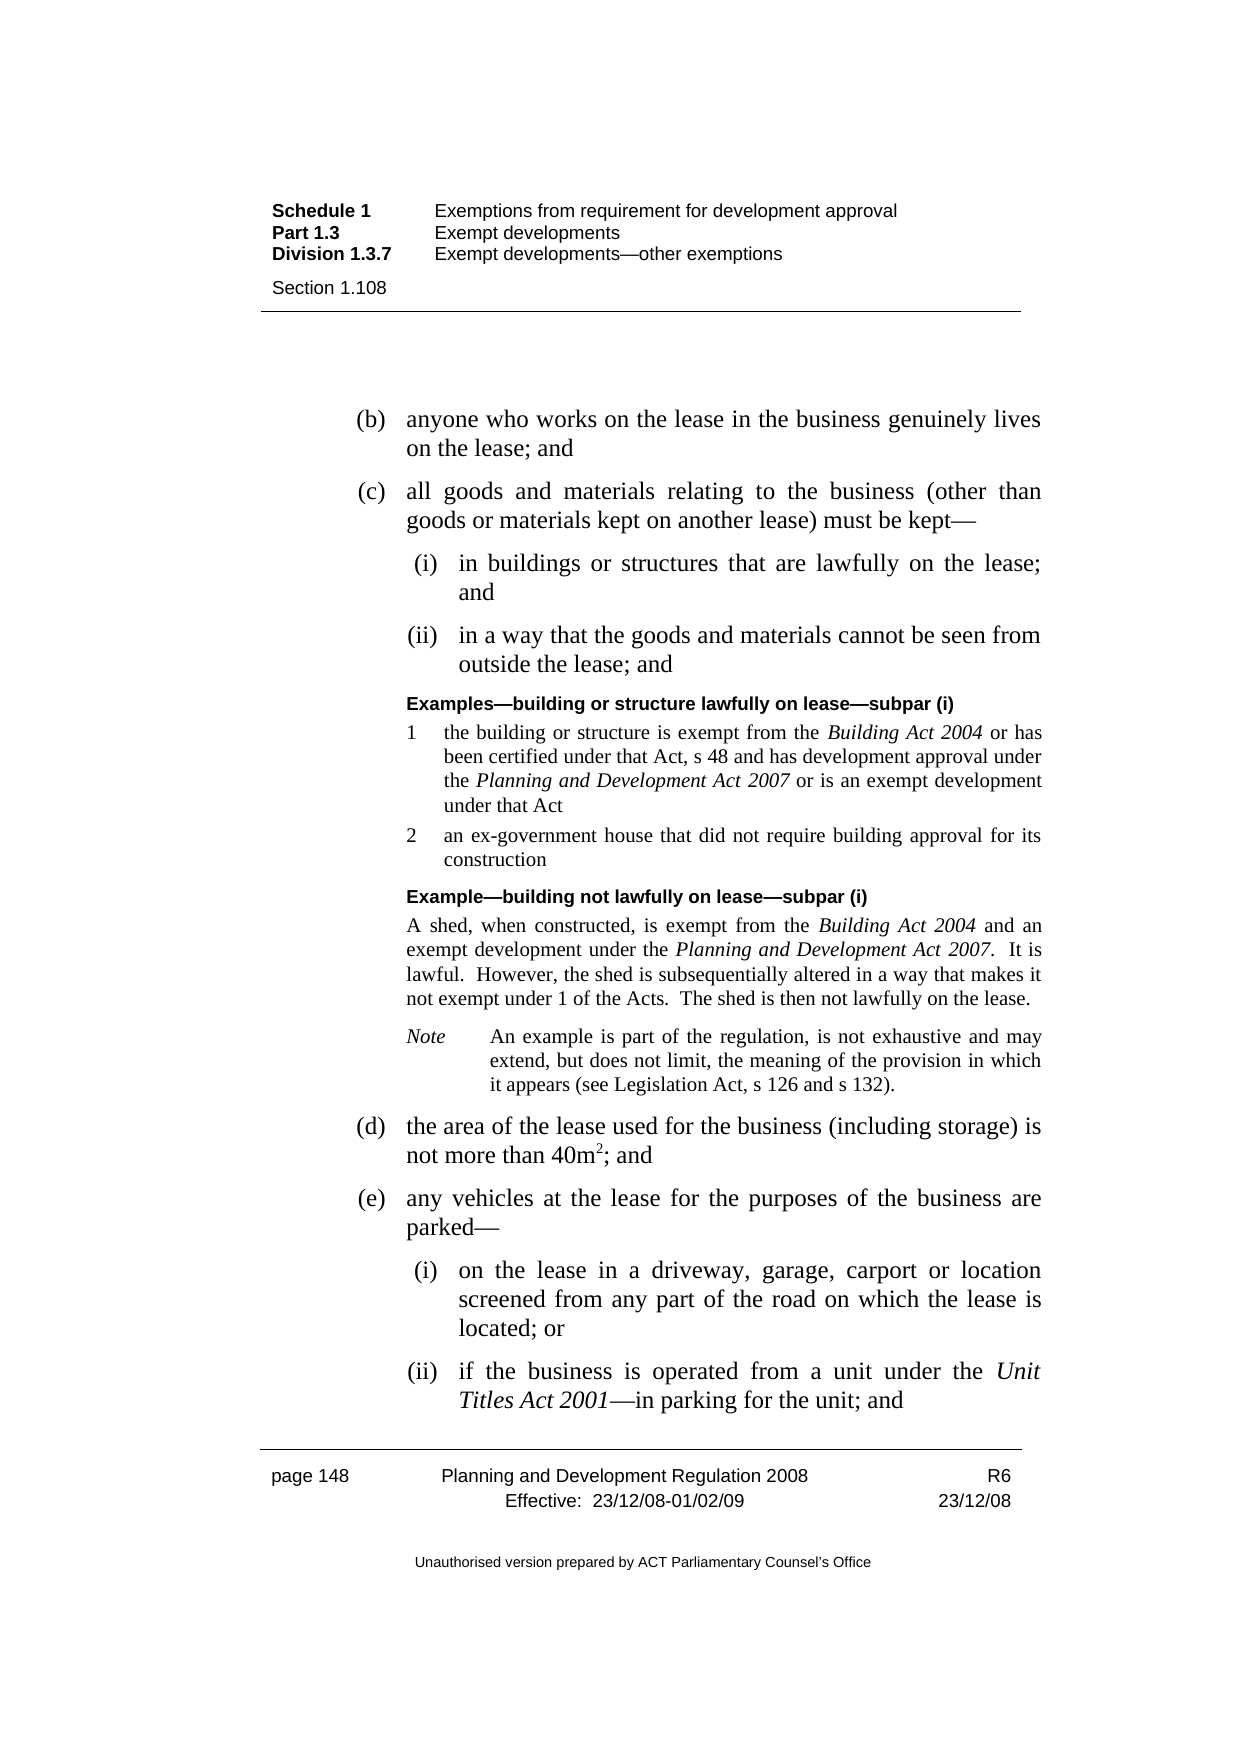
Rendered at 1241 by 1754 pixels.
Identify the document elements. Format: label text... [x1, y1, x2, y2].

text 2 an ex-government house that did not require building approval for its construction [406, 823, 1042, 871]
text (e) any vehicles at the lease for the purposes of the business are parked— [239, 1183, 1042, 1241]
text (ii) if the business is operated from a unit under the Unit Titles Act 2001—in parking for the unit; and [239, 1356, 1042, 1413]
text A shed, when constructed, is exempt from the Building Act 2004 and an exempt development under the Planning and Development Act 2007. It is lawful. However, the shed is subsequentially altered in a way that makes it not exempt under 1 of the Acts. The shed is then not lawfully on the lease. [406, 913, 1042, 1009]
text (c) all goods and materials relating to the business (other than goods or materials kept on another lease) must be kept— [239, 476, 1042, 534]
text Examples—building or structure lawfully on lease—subpar (i) [406, 692, 1042, 714]
text (ii) in a way that the goods and materials cannot be seen from outside the lease; and [239, 620, 1042, 678]
text (b) anyone who works on the lease in the business genuinely lives on the lease; and [239, 404, 1042, 462]
text Example—building not lawfully on lease—subpar (i) [406, 886, 1042, 907]
text (d) the area of the lease used for the business (including storage) is not more than 40m2; and [239, 1111, 1042, 1168]
text (i) on the lease in a driveway, garage, carport or location screened from any part of the road on which the lease is located; or [239, 1255, 1042, 1341]
text 1 the building or structure is exempt from the Building Act 2004 or has been certified under that Act, s 48 and has development approval under the Planning and Development Act 2007 or is an exempt development under that Act [406, 720, 1042, 817]
text (i) in buildings or structures that are lawfully on the lease; and [239, 548, 1042, 606]
text Note An example is part of the regulation, is not exhaustive and may extend, but does not limit, the meaning of the provision in which it appears (see Legislation Act, s 126 and s 132). [406, 1024, 1042, 1096]
